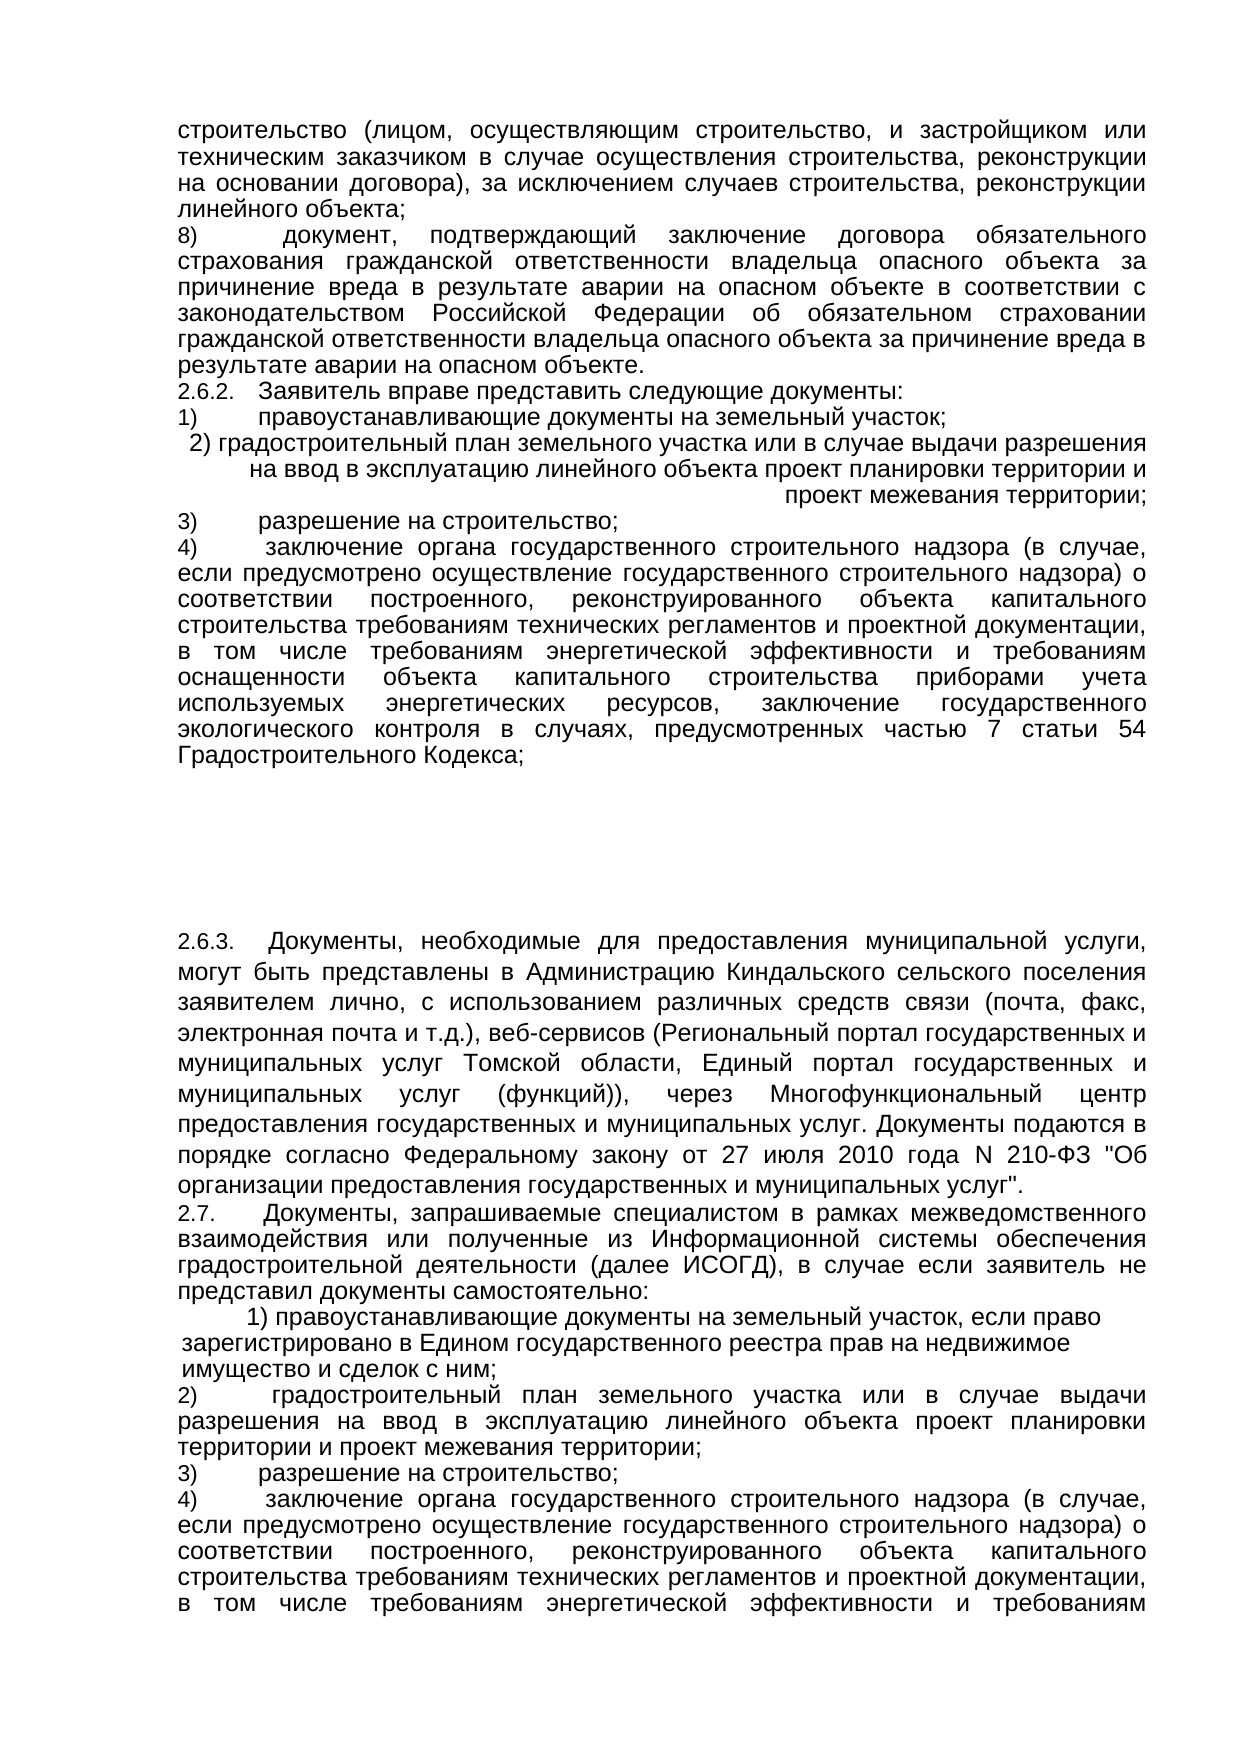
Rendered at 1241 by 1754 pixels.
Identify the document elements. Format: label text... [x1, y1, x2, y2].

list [177, 118, 1147, 222]
list правоустанавливающие документы на земельный участок; [177, 404, 1152, 431]
list градостроительный план земельного участка или в случае выдачи разрешения на ввод в эксплуатацию линейного объекта проект планировки территории и проект межевания территории; [177, 1382, 1147, 1461]
list Заявитель вправе представить следующие документы: [177, 378, 1152, 404]
text 2) градостроительный план земельного участка или в случае выдачи разрешения на ввод в эксплуатацию линейного объекта проект планировки территории и проект межевания территории; [181, 431, 1147, 509]
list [177, 1487, 1147, 1617]
list документ, подтверждающий заключение договора обязательного страхования гражданской ответственности владельца опасного объекта за причинение вреда в результате аварии на опасном объекте в соответствии с законодательством Российской Федерации об обязательном страховании гражданской ответственности владельца опасного объекта за причинение вреда в результате аварии на опасном объекте. [177, 222, 1147, 378]
list Документы, необходимые для предоставления муниципальной услуги, могут быть представлены в Администрацию Киндальского сельского поселения заявителем лично, с использованием различных средств связи (почта, факс, электронная почта и т.д.), веб-сервисов (Региональный портал государственных и муниципальных услуг Томской области, Единый портал государственных и муниципальных услуг (функций)), через Многофункциональный центр предоставления государственных и муниципальных услуг. Документы подаются в порядке согласно Федеральному закону от 27 июля 2010 года N 210-ФЗ "Об организации предоставления государственных и муниципальных услуг". [177, 925, 1147, 1200]
list Документы, запрашиваемые специалистом в рамках межведомственного взаимодействия или полученные из Информационной системы обеспечения градостроительной деятельности (далее ИСОГД), в случае если заявитель не представил документы самостоятельно: [177, 1200, 1147, 1304]
text 1) правоустанавливающие документы на земельный участок, если право зарегистрировано в Едином государственного реестра прав на недвижимое имущество и сделок с ним; [181, 1304, 1147, 1382]
list разрешение на строительство; [177, 1461, 1152, 1487]
list разрешение на строительство; [177, 509, 1152, 535]
